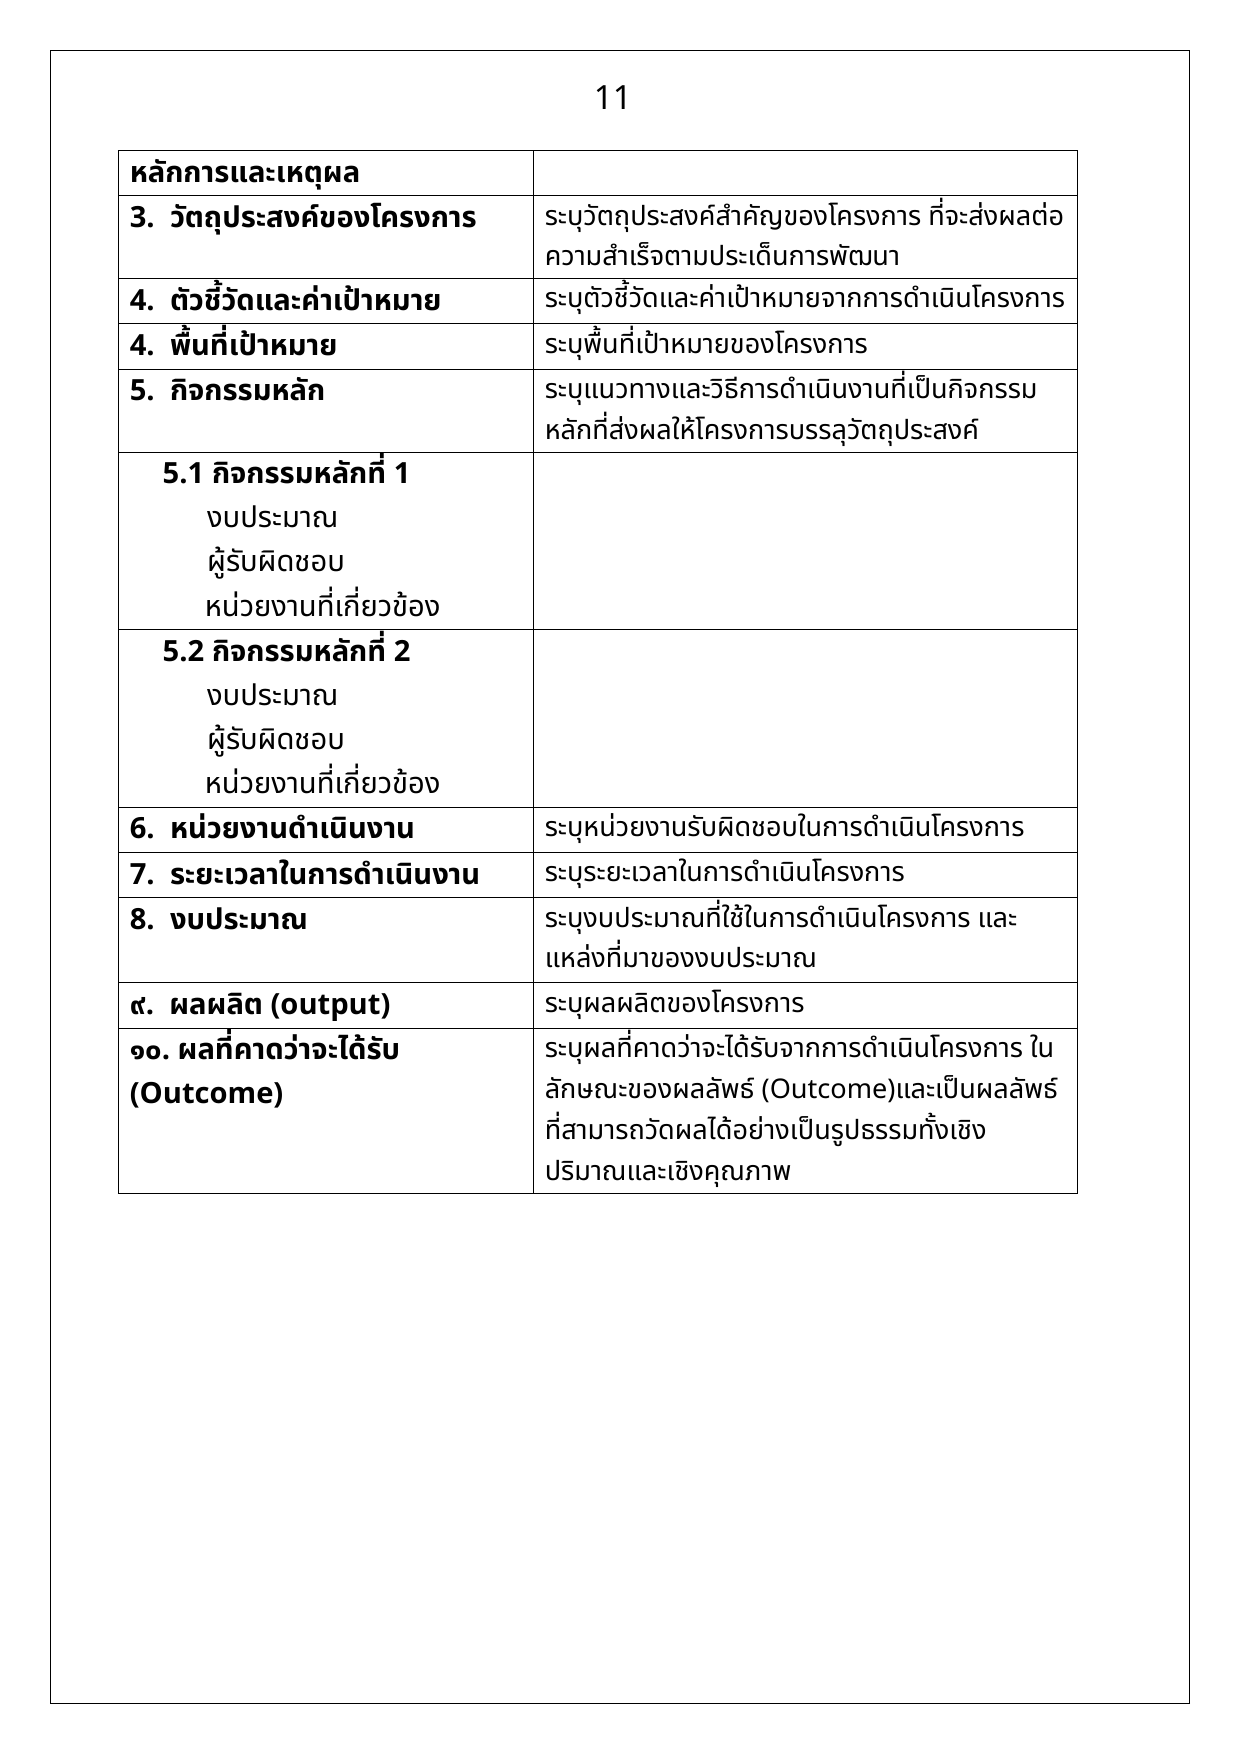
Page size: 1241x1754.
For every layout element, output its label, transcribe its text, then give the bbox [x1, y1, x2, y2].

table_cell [534, 151, 1077, 195]
table_cell [534, 630, 1077, 807]
table_cell ระบุหน่วยงานรับผิดชอบในการดำเนินโครงการ [534, 808, 1077, 852]
table_cell 8. งบประมาณ [119, 898, 533, 982]
table_cell ระบุผลผลิตของโครงการ [534, 983, 1077, 1027]
table_cell ระบุแนวทางและวิธีการดำเนินงานที่เป็นกิจกรรมหลักที่ส่งผลให้โครงการบรรลุวัตถุประสงค์ [534, 370, 1077, 452]
table_cell ระบุตัวชี้วัดและค่าเป้าหมายจากการดำเนินโครงการ [534, 279, 1077, 323]
table_cell 3. วัตถุประสงค์ของโครงการ [119, 196, 533, 278]
table_cell 4. พื้นที่เป้าหมาย [119, 324, 533, 369]
table_cell 7. ระยะเวลาในการดำเนินงาน [119, 853, 533, 897]
table_cell ระบุงบประมาณที่ใช้ในการดำเนินโครงการ และแหล่งที่มาของงบประมาณ [534, 898, 1077, 982]
table_cell 5.1 กิจกรรมหลักที่ 1 งบประมาณ ผู้รับผิดชอบ หน่วยงานที่เกี่ยวข้อง [119, 453, 533, 629]
table_cell 6. หน่วยงานดำเนินงาน [119, 808, 533, 852]
table_cell ระบุวัตถุประสงค์สำคัญของโครงการ ที่จะส่งผลต่อความสำเร็จตามประเด็นการพัฒนา [534, 196, 1077, 278]
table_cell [119, 151, 533, 195]
table_cell ๙. ผลผลิต (output) [119, 983, 533, 1027]
table_cell 5. กิจกรรมหลัก [119, 370, 533, 452]
table_cell ๑๐. ผลที่คาดว่าจะได้รับ (Outcome) [119, 1029, 533, 1192]
table_cell ระบุผลที่คาดว่าจะได้รับจากการดำเนินโครงการ ในลักษณะของผลลัพธ์ (Outcome)และเป็นผลลัพธ์ที่สามารถวัดผลได้อย่างเป็นรูปธรรมทั้งเชิงปริมาณและเชิงคุณภาพ [534, 1029, 1077, 1192]
table_cell ระบุพื้นที่เป้าหมายของโครงการ [534, 324, 1077, 369]
table_cell 5.2 กิจกรรมหลักที่ 2 งบประมาณ ผู้รับผิดชอบ หน่วยงานที่เกี่ยวข้อง [119, 630, 533, 807]
table_cell ระบุระยะเวลาในการดำเนินโครงการ [534, 853, 1077, 897]
table_cell [534, 453, 1077, 629]
table_cell 4. ตัวชี้วัดและค่าเป้าหมาย [119, 279, 533, 323]
